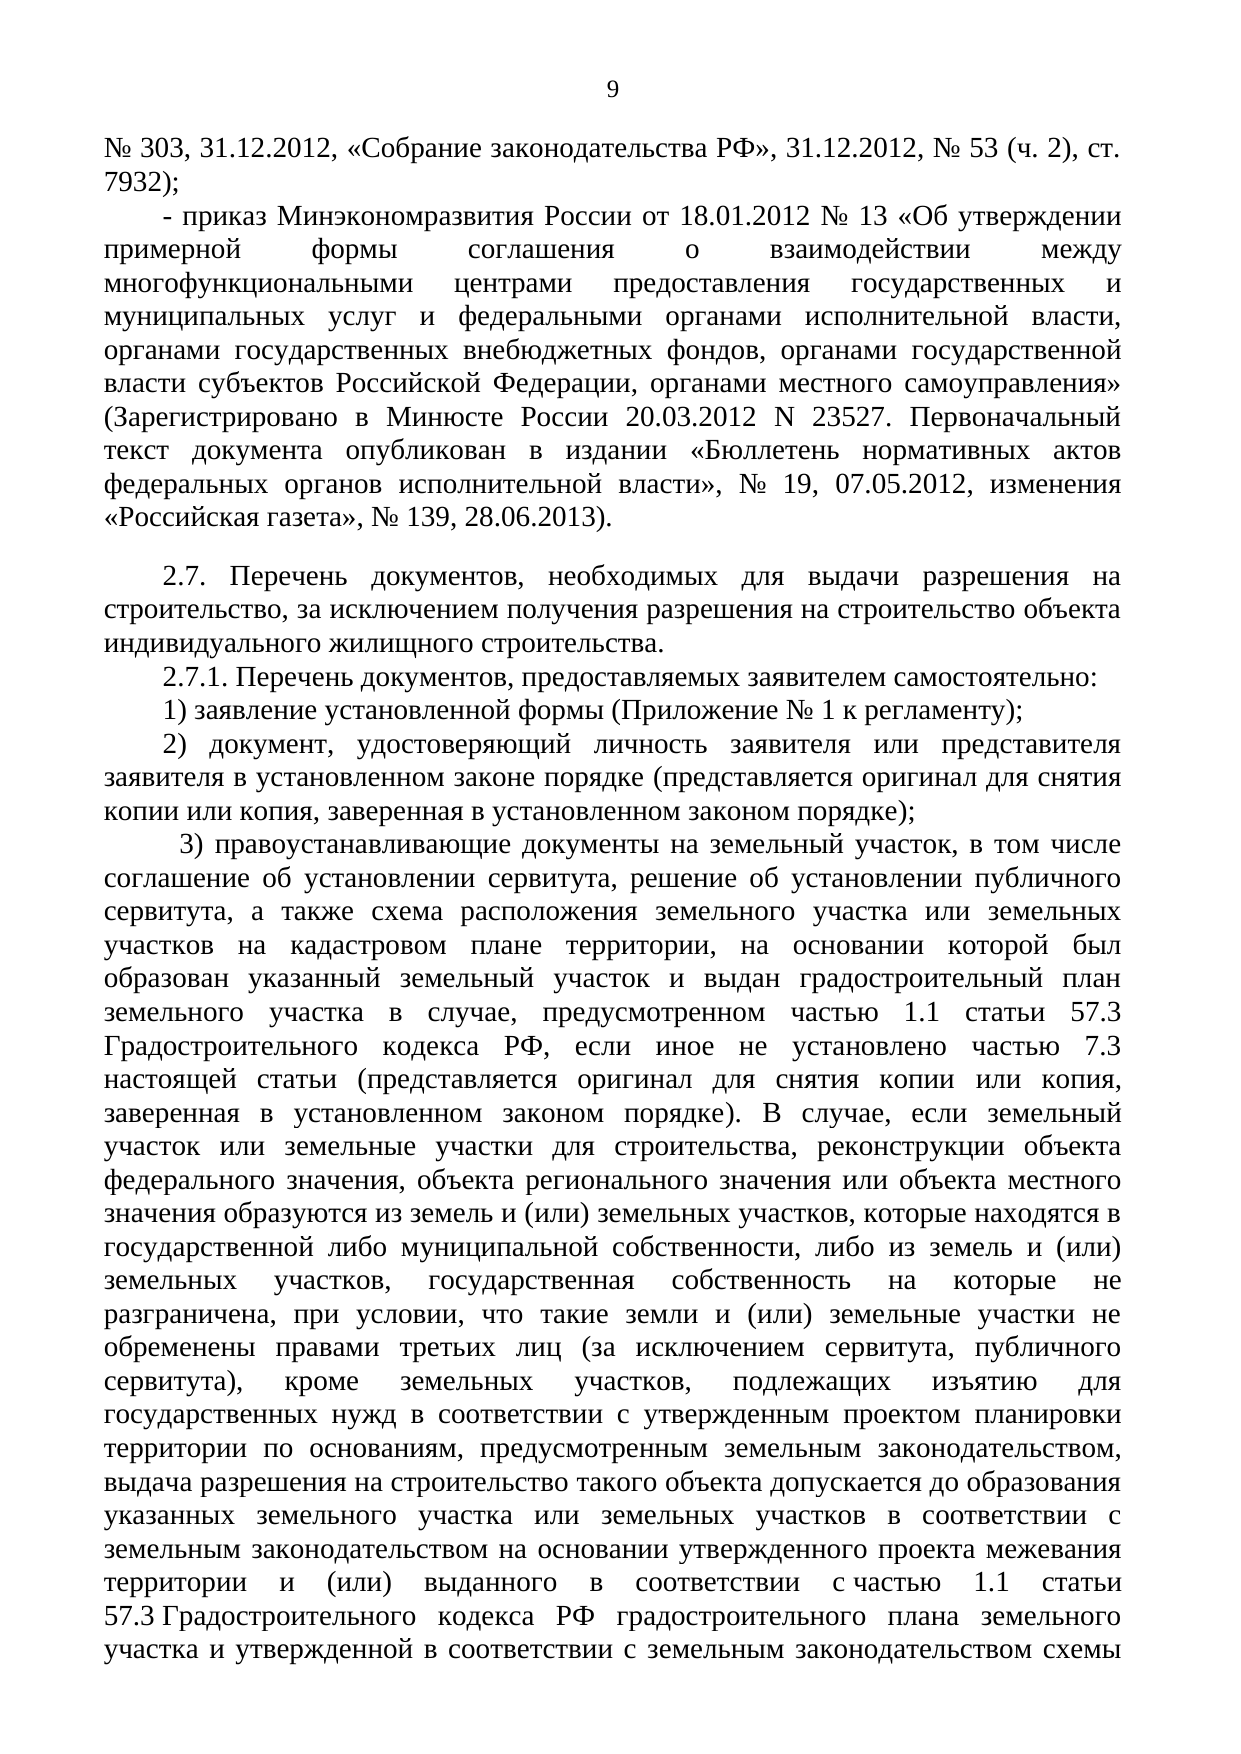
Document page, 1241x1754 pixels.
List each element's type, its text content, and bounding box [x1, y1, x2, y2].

text - приказ Минэкономразвития России от 18.01.2012 № 13 «Об утверждении примерной формы соглашения о взаимодействии между многофункциональными центрами предоставления государственных и муниципальных услуг и федеральными органами исполнительной власти, органами государственных внебюджетных фондов, органами государственной власти субъектов Российской Федерации, органами местного самоуправления» (Зарегистрировано в Минюсте России 20.03.2012 N 23527. Первоначальный текст документа опубликован в издании «Бюллетень нормативных актов федеральных органов исполнительной власти», № 19, 07.05.2012, изменения «Российская газета», № 139, 28.06.2013). [103, 198, 1122, 533]
text 2.7. Перечень документов, необходимых для выдачи разрешения на строительство, за исключением получения разрешения на строительство объекта индивидуального жилищного строительства. [103, 558, 1122, 659]
text 1) заявление установленной формы (Приложение № 1 к регламенту); [103, 692, 1122, 726]
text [103, 131, 1122, 198]
text 2.7.1. Перечень документов, предоставляемых заявителем самостоятельно: [103, 659, 1122, 692]
text 2) документ, удостоверяющий личность заявителя или представителя заявителя в установленном законе порядке (представляется оригинал для снятия копии или копия, заверенная в установленном законом порядке); [103, 726, 1122, 826]
